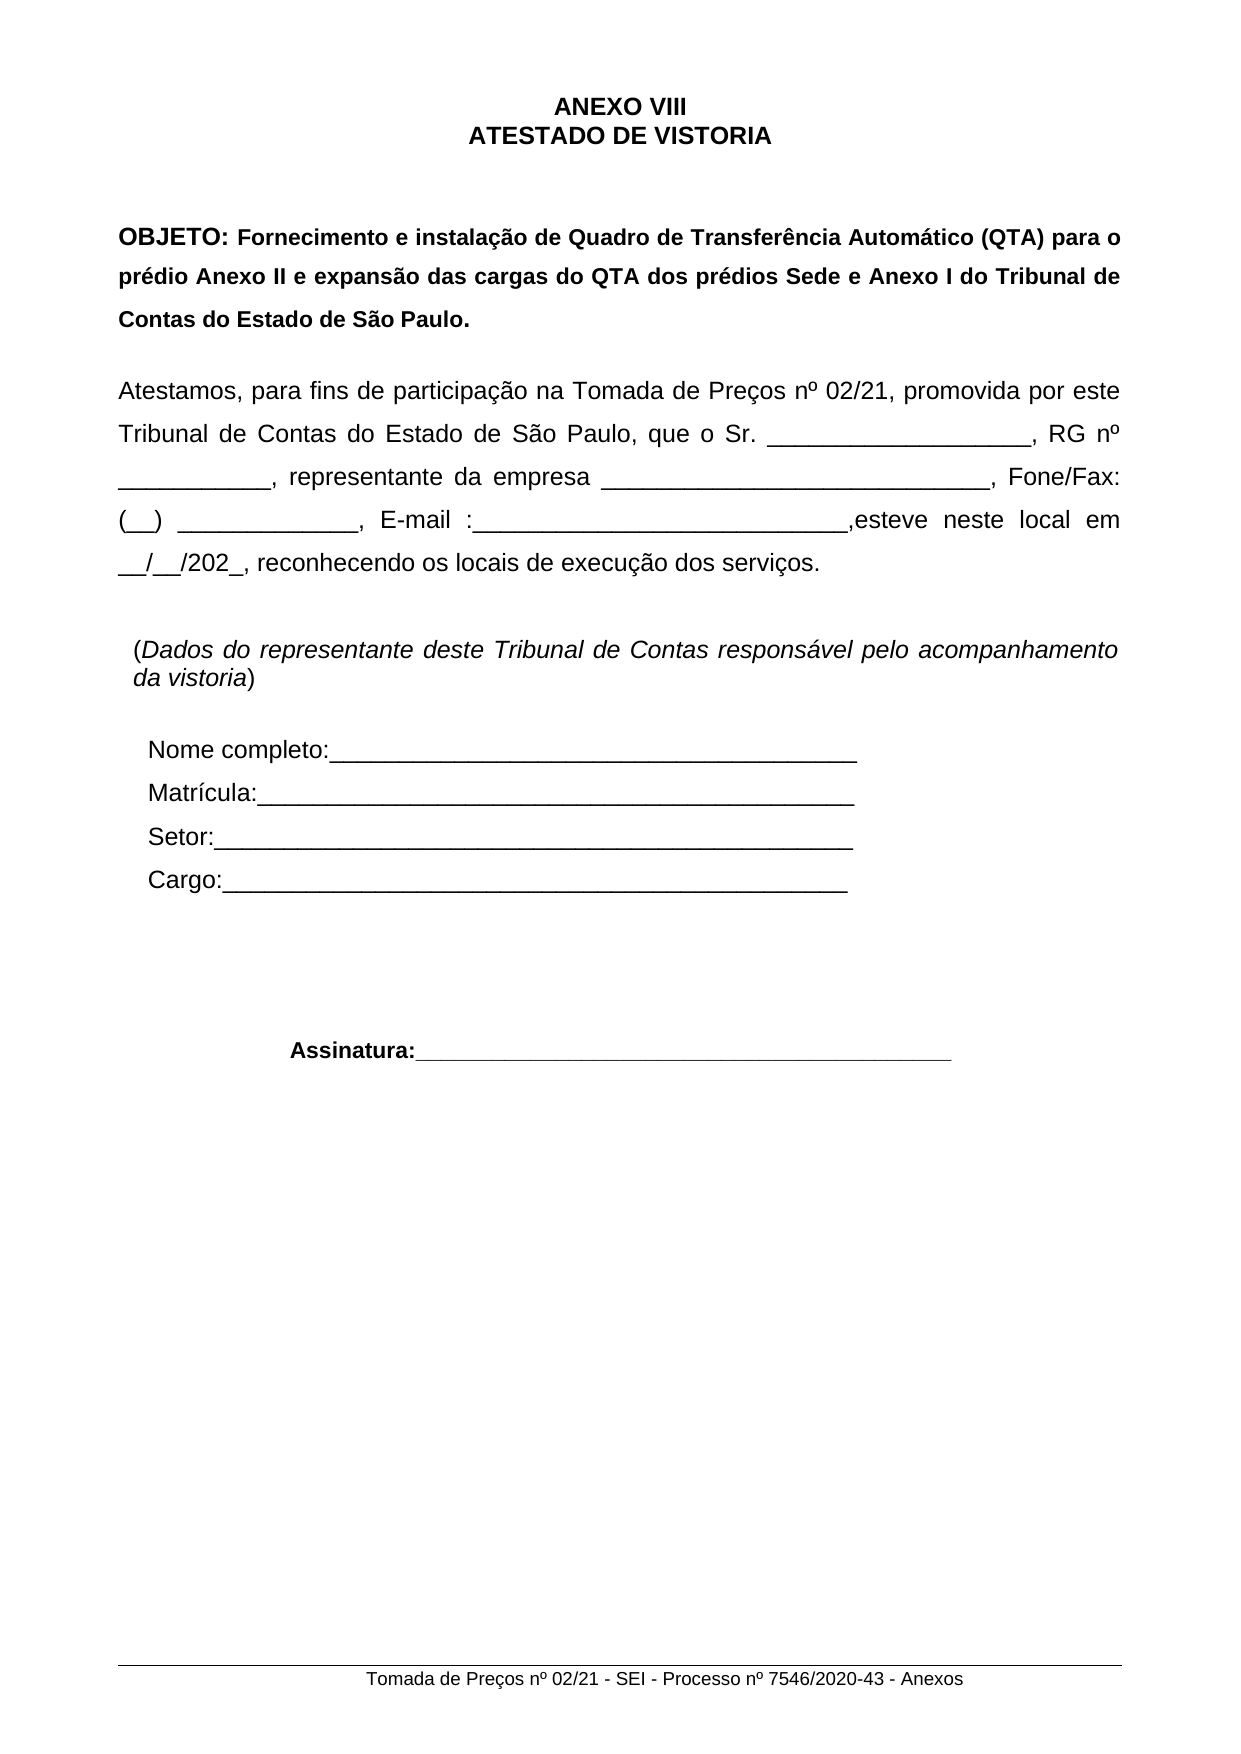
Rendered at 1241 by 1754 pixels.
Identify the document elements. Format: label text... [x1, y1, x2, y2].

text ATESTADO DE VISTORIA [118, 121, 1122, 149]
text Matrícula:___________________________________________ [118, 778, 1131, 807]
text Atestamos, para fins de participação na Tomada de Preços nº 02/21, promovida por este Tribunal de Contas do Estado de São Paulo, que o Sr. ___________________, RG nº ___________, representante da empresa ____________________________, Fone/Fax: (__) _____________, E-mail :___________________________,esteve neste local em __/__/202_, reconhecendo os locais de execução dos serviços. [118, 376, 1122, 577]
text ANEXO VIII [118, 92, 1122, 121]
text Assinatura:__________________________________________ [118, 1037, 1122, 1063]
text Nome completo:______________________________________ [118, 735, 1131, 764]
text Setor:______________________________________________ [118, 822, 1131, 850]
text Cargo:_____________________________________________ [118, 865, 1131, 893]
text OBJETO: Fornecimento e instalação de Quadro de Transferência Automático (QTA) para o prédio Anexo II e expansão das cargas do QTA dos prédios Sede e Anexo I do Tribunal de Contas do Estado de São Paulo. [118, 221, 1122, 333]
text (Dados do representante deste Tribunal de Contas responsável pelo acompanhamento da vistoria) [133, 635, 1122, 692]
